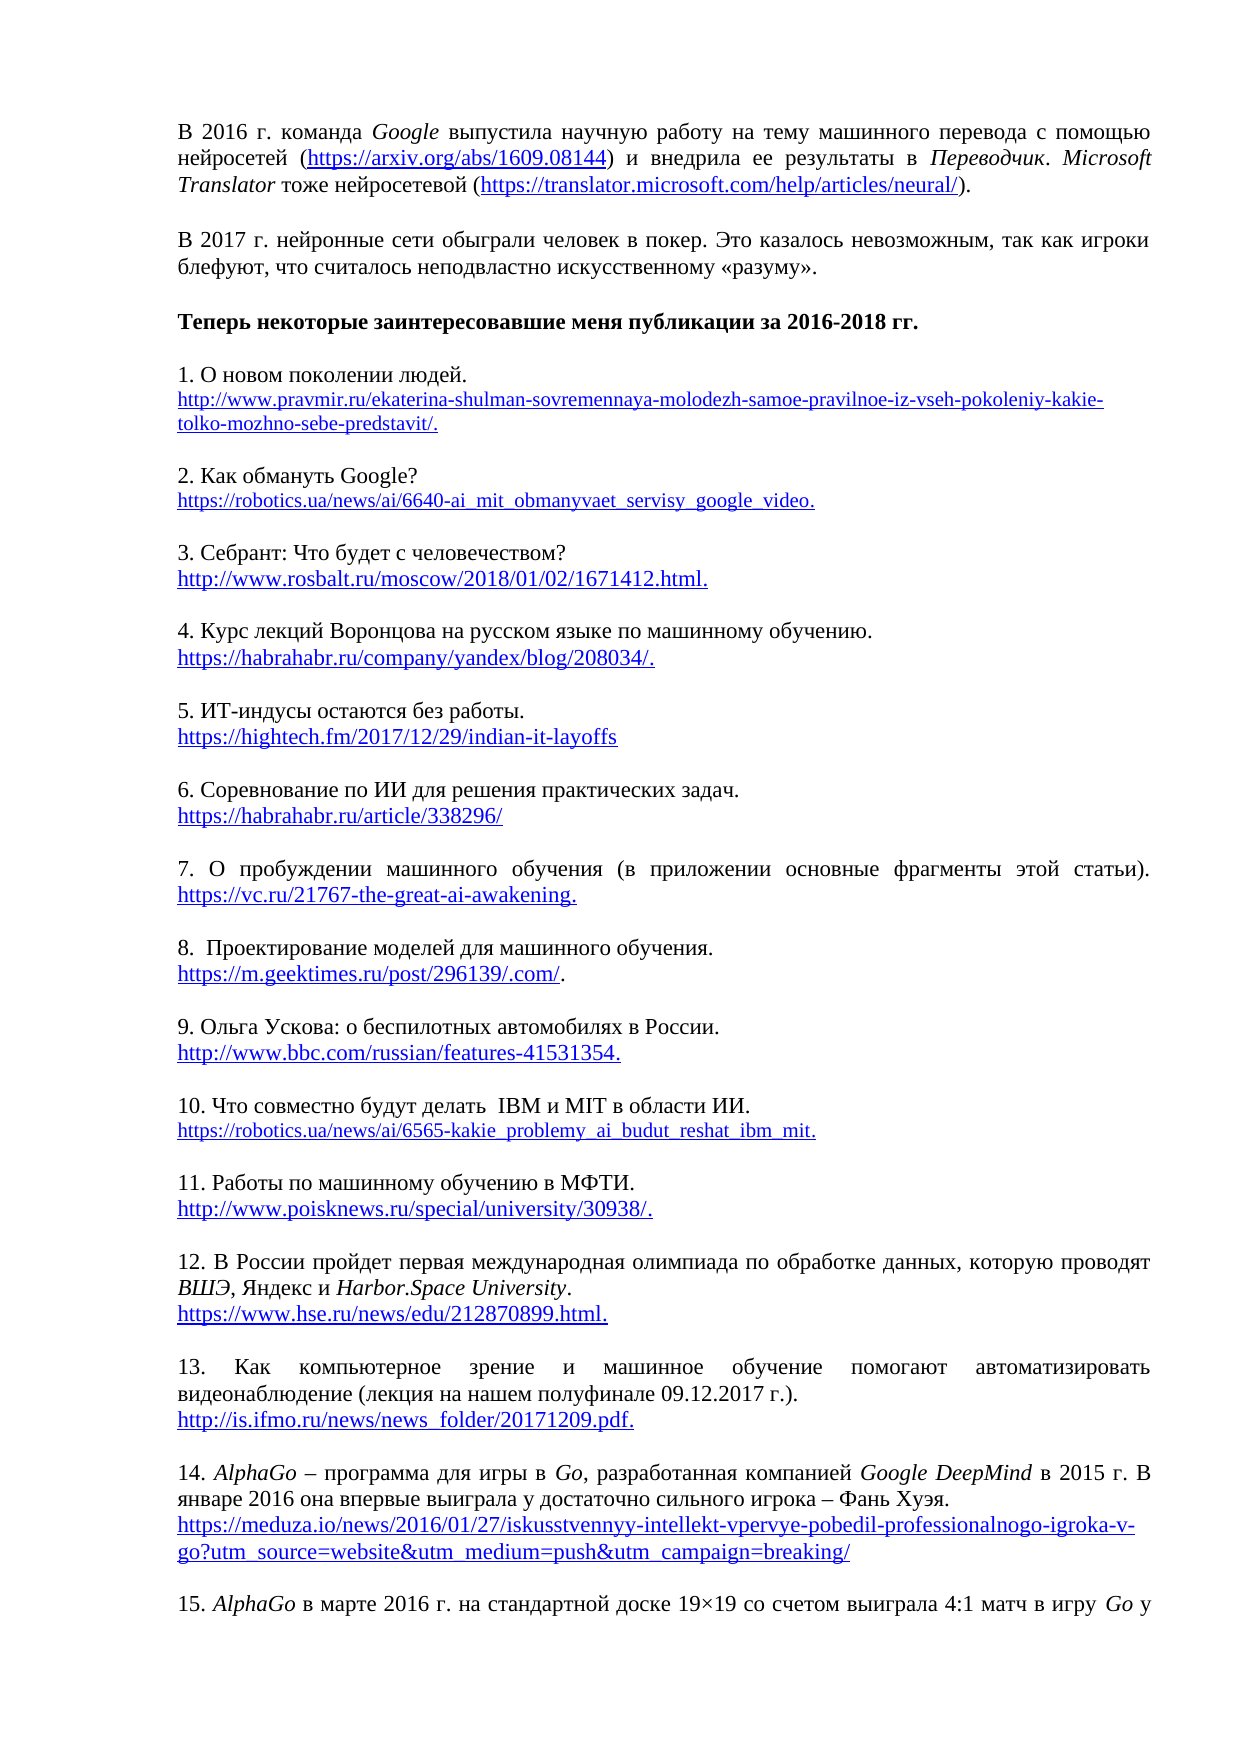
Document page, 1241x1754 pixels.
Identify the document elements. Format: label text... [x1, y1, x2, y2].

text http://www.bbc.com/russian/features-41531354. 10. Что совместно будут делать IBM и MIT в области ИИ. [177, 1039, 1152, 1118]
text https://www.hse.ru/news/edu/212870899.html. 13. Как компьютерное зрение и машинное обучение помогают автоматизировать видеонаблюдение (лекция на нашем полуфинале 09.12.2017 г.). [177, 1301, 1152, 1406]
text В 2016 г. команда Google выпустила научную работу на тему машинного перевода с помощью нейросетей (https://arxiv.org/abs/1609.08144) и внедрила ее результаты в Переводчик. Microsoft Translator тоже нейросетевой (https://translator.microsoft.com/help/articles/neural/). [177, 118, 1152, 197]
text http://is.ifmo.ru/news/news_folder/20171209.pdf. 14. AlphaGo – программа для игры в Go, разработанная компанией Google DeepMind в 2015 г. В январе 2016 она впервые выиграла у достаточно сильного игрока – Фань Хуэя. [177, 1406, 1152, 1511]
text https://m.geektimes.ru/post/296139/.com/. 9. Ольга Ускова: о беспилотных автомобилях в России. [177, 960, 1152, 1039]
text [177, 1511, 1152, 1617]
text https://robotics.ua/news/ai/6565-kakie_problemy_ai_budut_reshat_ibm_mit. 11. Работы по машинному обучению в МФТИ. [177, 1118, 1152, 1195]
text В 2017 г. нейронные сети обыграли человек в покер. Это казалось невозможным, так как игроки блефуют, что считалось неподвластно искусственному «разуму». [177, 226, 1152, 279]
text 7. О пробуждении машинного обучения (в приложении основные фрагменты этой статьи). https://vc.ru/21767-the-great-ai-awakening. 8. Проектирование моделей для машинного обучения. [177, 855, 1152, 960]
text Теперь некоторые заинтересовавшие меня публикации за 2016-2018 гг. 1. О новом поколении людей. http://www.pravmir.ru/ekaterina-shulman-sovremennaya-molodezh-samoe-pravilnoe-iz-vseh-pokoleniy-kakie-tolko-mozhno-sebe-predstavit/. 2. Как обмануть Google? https://robotics.ua/news/ai/6640-ai_mit_obmanyvaet_servisy_google_video. 3. Себрант: Что будет с человечеством? http://www.rosbalt.ru/moscow/2018/01/02/1671412.html. 4. Курс лекций Воронцова на русском языке по машинному обучению. https://habrahabr.ru/company/yandex/blog/208034/. 5. ИТ-индусы остаются без работы. https://hightech.fm/2017/12/29/indian-it-layoffs 6. Соревнование по ИИ для решения практических задач. [177, 308, 1152, 802]
text https://habrahabr.ru/article/338296/ [177, 802, 1152, 828]
text http://www.poisknews.ru/special/university/30938/. 12. В России пройдет первая международная олимпиада по обработке данных, которую проводят ВШЭ, Яндекс и Harbor.Space University. [177, 1195, 1152, 1301]
